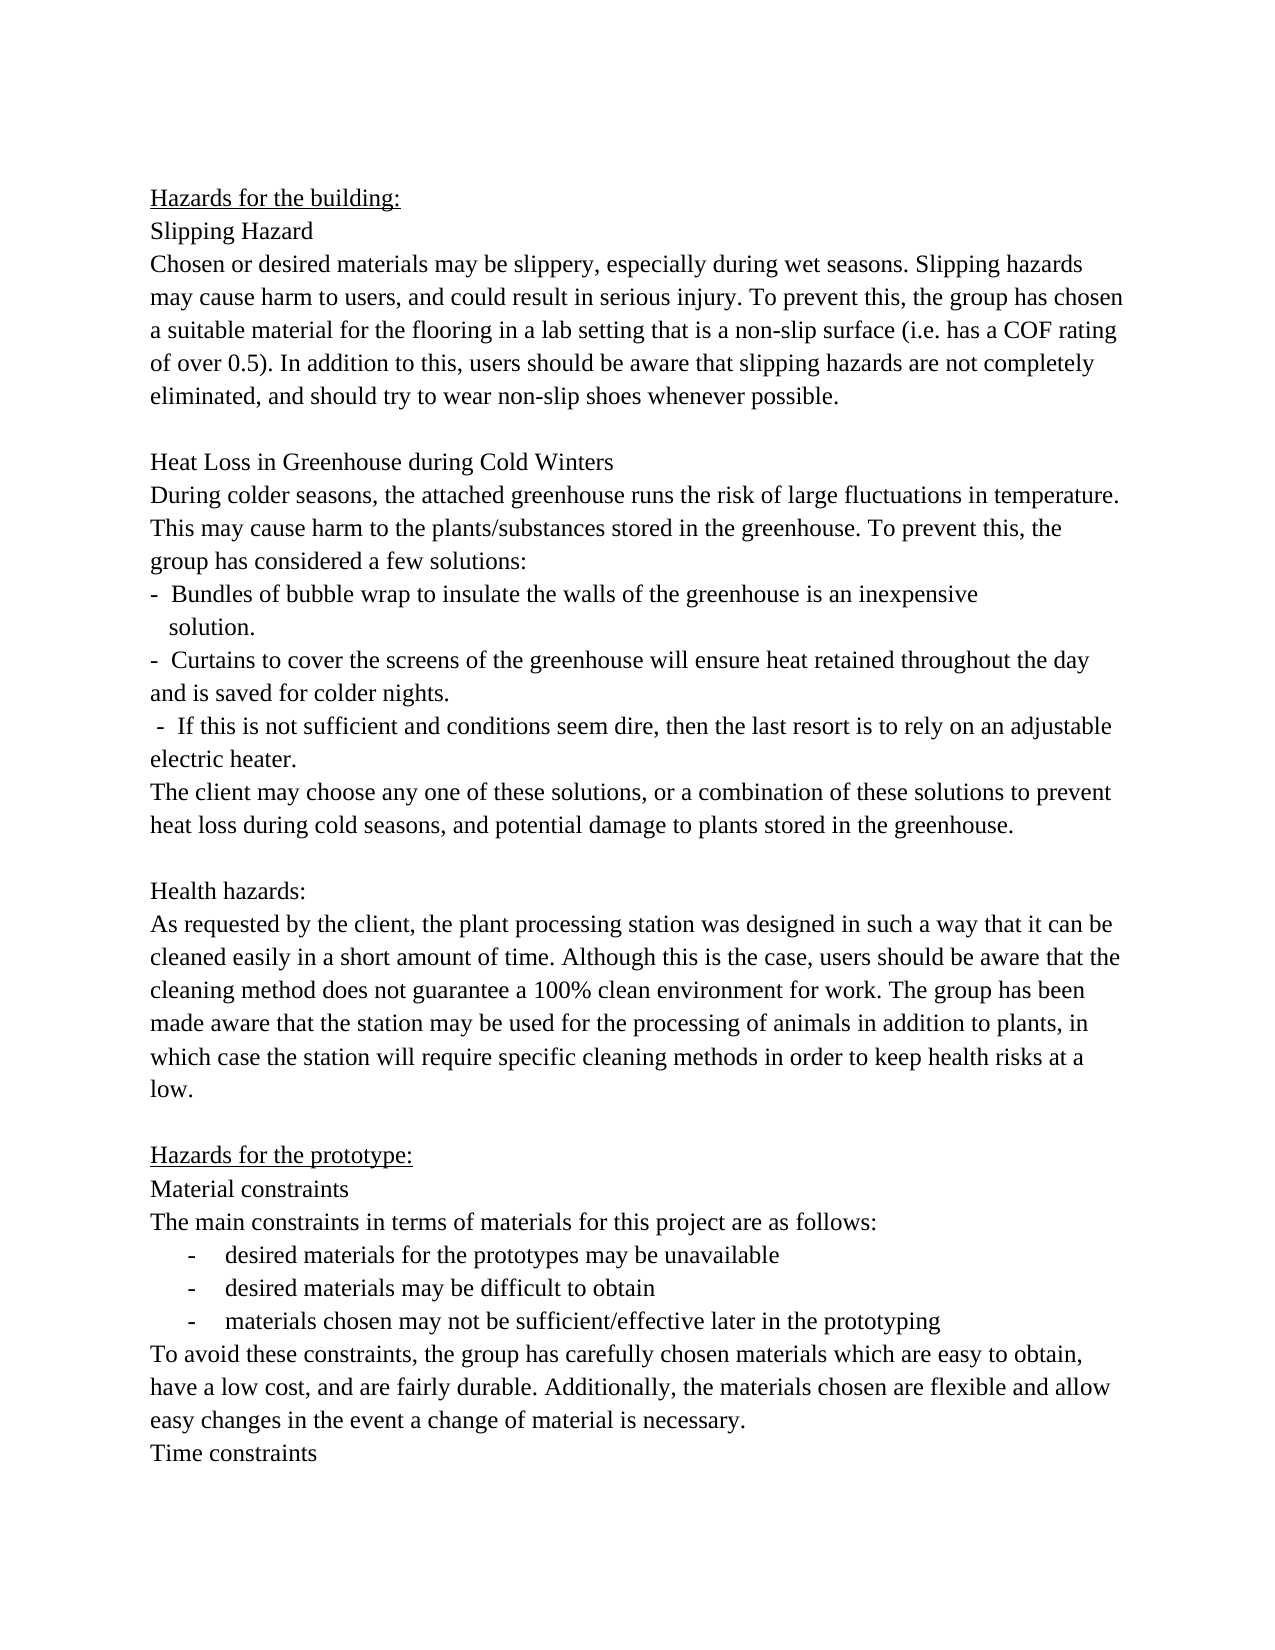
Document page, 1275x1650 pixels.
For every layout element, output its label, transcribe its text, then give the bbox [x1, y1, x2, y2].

text Material constraints [150, 1174, 1125, 1202]
text Hazards for the building: [150, 183, 1125, 212]
text Hazards for the prototype: [150, 1141, 1125, 1169]
text Time constraints [150, 1438, 1125, 1467]
text solution. [150, 612, 1125, 641]
list desired materials for the prototypes may be unavailable [187, 1240, 1125, 1268]
text The client may choose any one of these solutions, or a combination of these solutions to prevent heat loss during cold seasons, and potential damage to plants stored in the greenhouse. [150, 777, 1125, 839]
text - Bundles of bubble wrap to insulate the walls of the greenhouse is an inexpensive [150, 579, 1125, 608]
text Slipping Hazard [150, 216, 1125, 245]
list materials chosen may not be sufficient/effective later in the prototyping [187, 1306, 1125, 1334]
text Chosen or desired materials may be slippery, especially during wet seasons. Slipping hazards may cause harm to users, and could result in serious injury. To prevent this, the group has chosen a suitable material for the flooring in a lab setting that is a non-slip surface (i.e. has a COF rating of over 0.5). In addition to this, users should be aware that slipping hazards are not completely eliminated, and should try to wear non-slip shoes whenever possible. [150, 249, 1125, 410]
text Health hazards: [150, 876, 1125, 905]
text - If this is not sufficient and conditions seem dire, then the last resort is to rely on an adjustable electric heater. [150, 711, 1125, 773]
list desired materials may be difficult to obtain [187, 1273, 1125, 1301]
text To avoid these constraints, the group has carefully chosen materials which are easy to obtain, have a low cost, and are fairly durable. Additionally, the materials chosen are flexible and allow easy changes in the event a change of material is necessary. [150, 1339, 1125, 1433]
text During colder seasons, the attached greenhouse runs the risk of large fluctuations in temperature. This may cause harm to the plants/substances stored in the greenhouse. To prevent this, the group has considered a few solutions: [150, 480, 1125, 575]
text As requested by the client, the plant processing station was designed in such a way that it can be cleaned easily in a short amount of time. Although this is the case, users should be aware that the cleaning method does not guarantee a 100% clean environment for work. The group has been made aware that the station may be used for the processing of animals in addition to plants, in which case the station will require specific cleaning methods in order to keep health risks at a low. [150, 909, 1125, 1103]
text The main constraints in terms of materials for this project are as follows: [150, 1207, 1125, 1235]
text - Curtains to cover the screens of the greenhouse will ensure heat retained throughout the day and is saved for colder nights. [150, 645, 1125, 707]
text Heat Loss in Greenhouse during Cold Winters [150, 447, 1125, 476]
